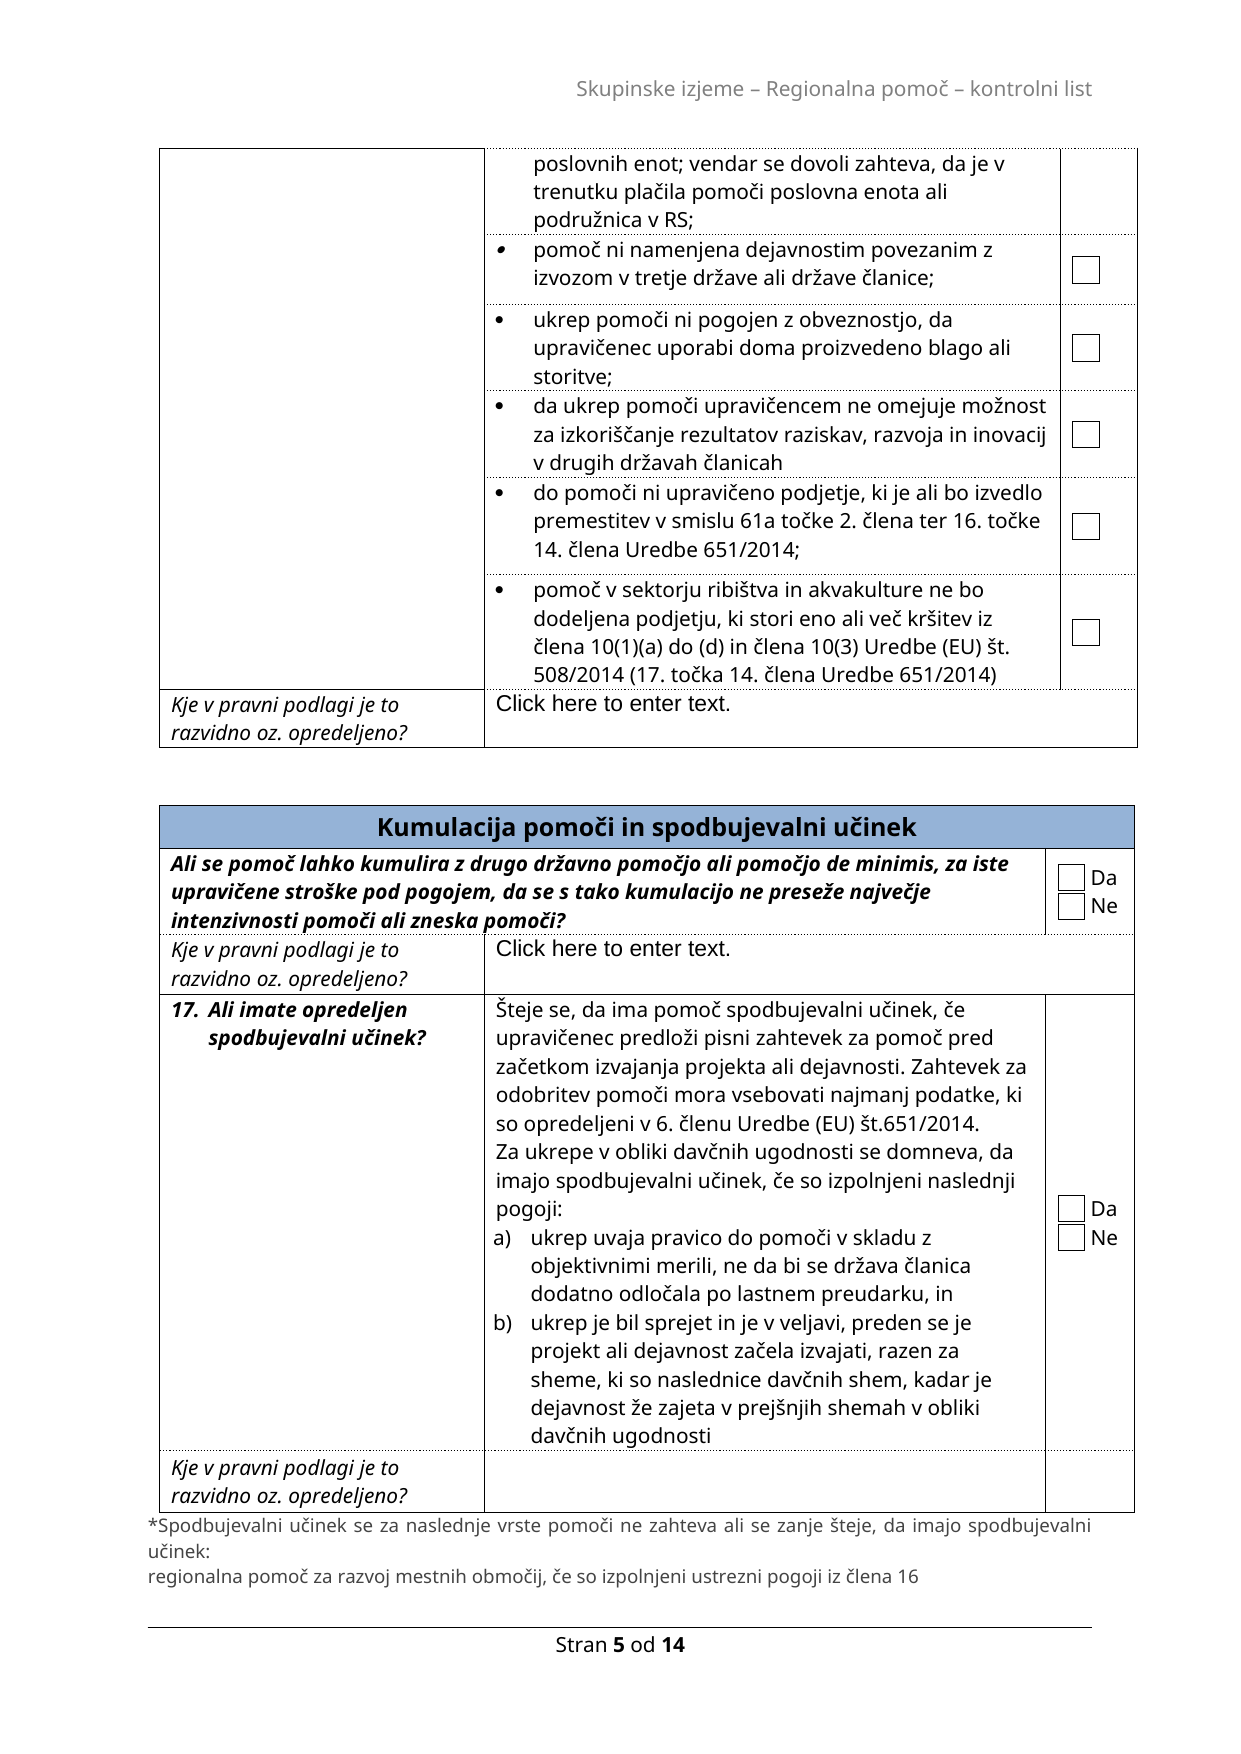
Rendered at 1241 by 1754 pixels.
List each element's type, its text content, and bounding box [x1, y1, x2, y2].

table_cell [485, 148, 1060, 234]
table_cell Ali imate opredeljen spodbujevalni učinek? [160, 995, 484, 1450]
table_cell [485, 1450, 1045, 1512]
table_cell [1061, 477, 1137, 574]
table_cell da ukrep pomoči upravičencem ne omejuje možnost za izkoriščanje rezultatov raziskav, razvoja in inovacij v drugih državah članicah [485, 390, 1060, 477]
table_cell [1046, 1450, 1134, 1512]
text *Spodbujevalni učinek se za naslednje vrste pomoči ne zahteva ali se zanje šteje, da imajo spodbujevalni učinek: [148, 1513, 1092, 1564]
table_cell [1061, 234, 1137, 304]
table_cell pomoč v sektorju ribištva in akvakulture ne bo dodeljena podjetju, ki stori eno ali več kršitev iz člena 10(1)(a) do (d) in člena 10(3) Uredbe (EU) št. 508/2014 (17. točka 14. člena Uredbe 651/2014) [485, 574, 1060, 689]
table_cell Da Ne [1046, 849, 1134, 934]
table_cell Kje v pravni podlagi je to razvidno oz. opredeljeno? [160, 1450, 484, 1512]
table_header Kumulacija pomoči in spodbujevalni učinek [160, 806, 1134, 848]
table_cell Kje v pravni podlagi je to razvidno oz. opredeljeno? [160, 934, 484, 994]
table_cell Kje v pravni podlagi je to razvidno oz. opredeljeno? [160, 690, 484, 747]
table_cell ukrep pomoči ni pogojen z obveznostjo, da upravičenec uporabi doma proizvedeno blago ali storitve; [485, 304, 1060, 390]
table_cell pomoč ni namenjena dejavnostim povezanim z izvozom v tretje države ali države članice; [485, 234, 1060, 304]
table_cell [1061, 574, 1137, 689]
table_cell [1061, 148, 1137, 234]
text regionalna pomoč za razvoj mestnih območij, če so izpolnjeni ustrezni pogoji iz člena 16 [148, 1564, 1092, 1589]
table_cell do pomoči ni upravičeno podjetje, ki je ali bo izvedlo premestitev v smislu 61a točke 2. člena ter 16. točke 14. člena Uredbe 651/2014; [485, 477, 1060, 574]
table_cell Šteje se, da ima pomoč spodbujevalni učinek, če upravičenec predloži pisni zahtevek za pomoč pred začetkom izvajanja projekta ali dejavnosti. Zahtevek za odobritev pomoči mora vsebovati najmanj podatke, ki so opredeljeni v 6. členu Uredbe (EU) št.651/2014. Za ukrepe v obliki davčnih ugodnosti se domneva, da imajo spodbujevalni učinek, če so izpolnjeni naslednji pogoji: ukrep uvaja pravico do pomoči v skladu z objektivnimi merili, ne da bi se država članica dodatno odločala po lastnem preudarku, in ukrep je bil sprejet in je v veljavi, preden se je projekt ali dejavnost začela izvajati, razen za sheme, ki so naslednice davčnih shem, kadar je dejavnost že zajeta v prejšnjih shemah v obliki davčnih ugodnosti [485, 995, 1045, 1450]
table_cell Da Ne [1046, 995, 1134, 1450]
table_cell Ali se pomoč lahko kumulira z drugo državno pomočjo ali pomočjo de minimis, za iste upravičene stroške pod pogojem, da se s tako kumulacijo ne preseže največje intenzivnosti pomoči ali zneska pomoči? [160, 849, 1045, 934]
table_cell [1061, 390, 1137, 477]
table_cell [1061, 304, 1137, 390]
